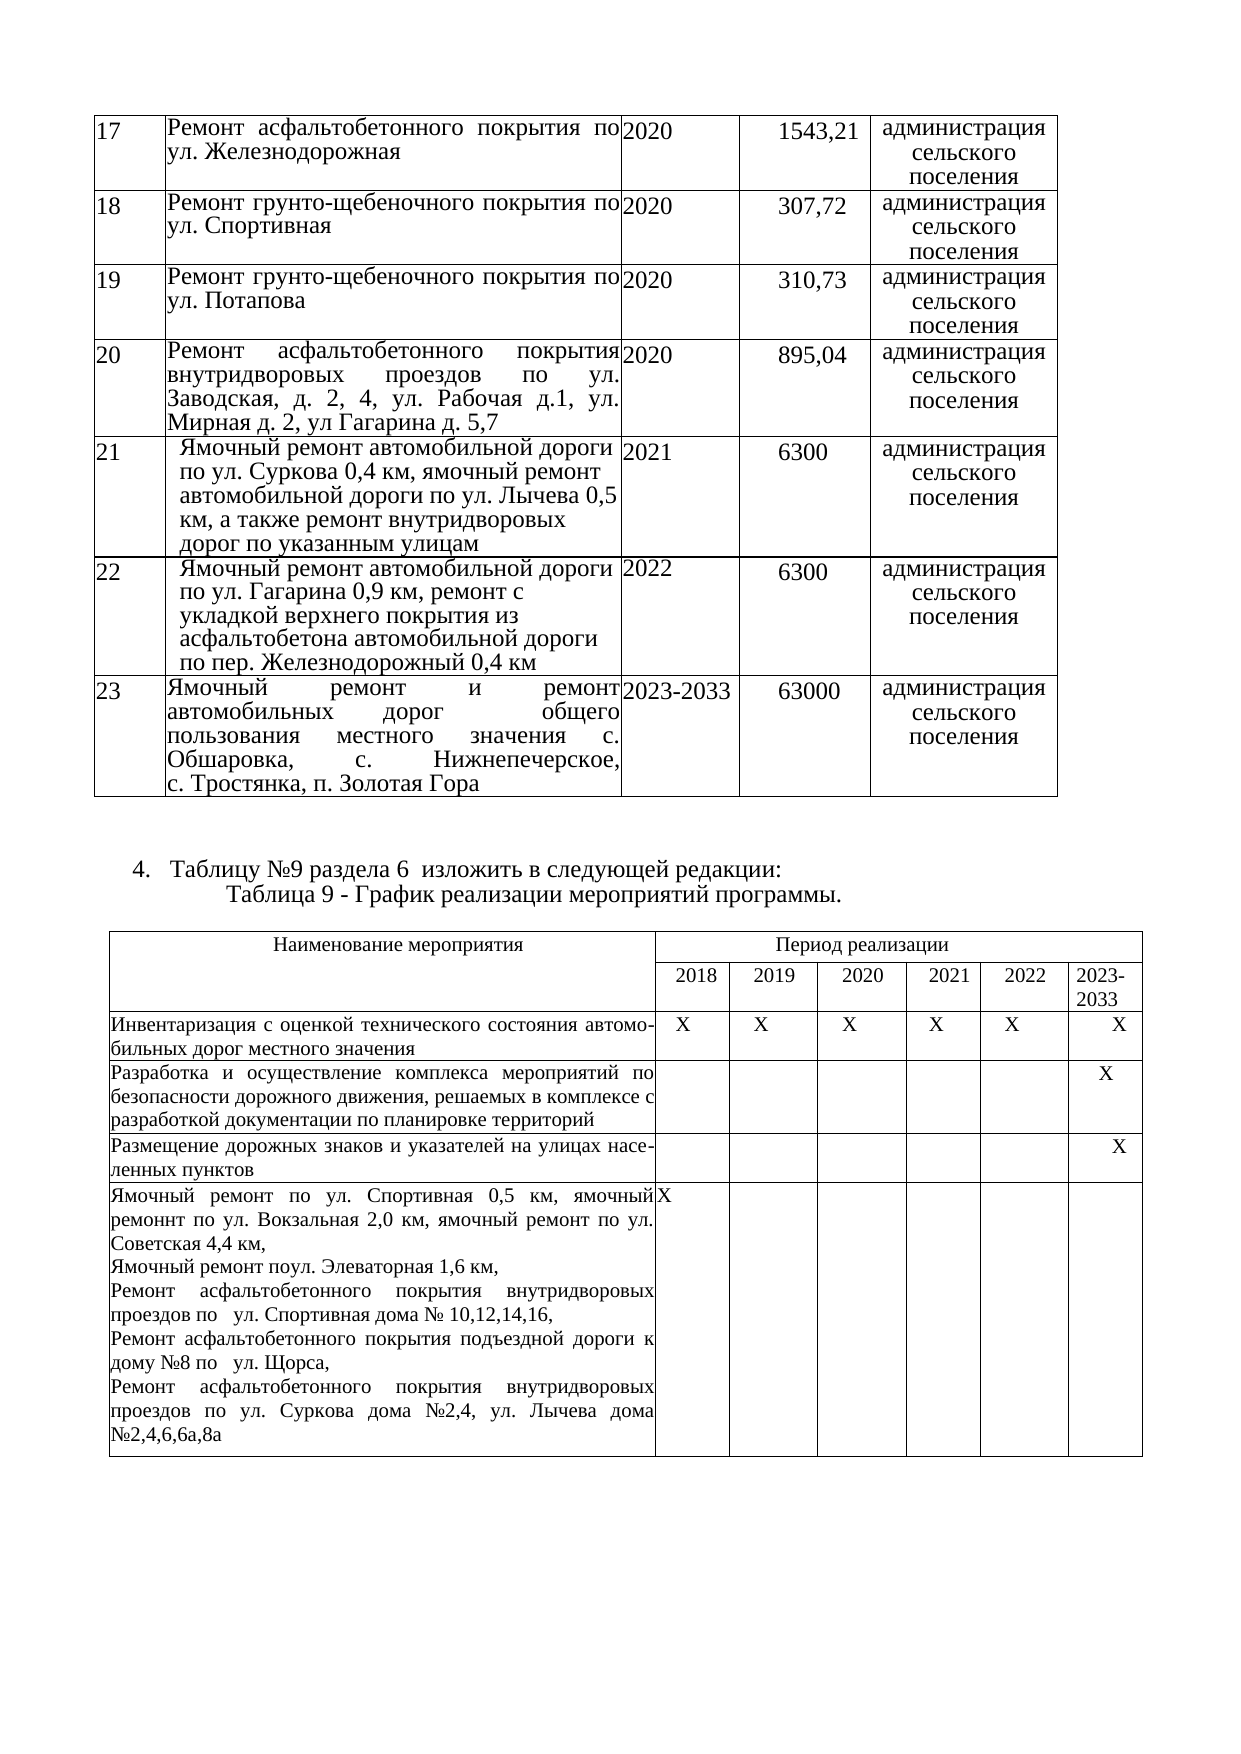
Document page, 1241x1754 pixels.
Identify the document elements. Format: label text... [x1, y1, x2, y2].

table_cell 2020 [622, 340, 739, 436]
table_cell 18 [95, 191, 165, 264]
table_cell [730, 1134, 817, 1182]
table_cell 6300 [740, 558, 870, 675]
table_cell 23 [95, 676, 165, 796]
table_cell 17 [95, 116, 165, 190]
table_cell 2020 [622, 191, 739, 264]
table_cell администрация сельского поселения [871, 558, 1057, 675]
table_cell Х [981, 1012, 1068, 1060]
table_cell 63000 [740, 676, 870, 796]
table_cell Ремонт грунто-щебеночного покрытия по ул. Потапова [166, 265, 621, 339]
table_cell Ремонт грунто-щебеночного покрытия по ул. Спортивная [166, 191, 621, 264]
table_cell Ремонт асфальтобетонного покрытия по ул. Железнодорожная [166, 116, 621, 190]
text Таблица 9 - График реализации мероприятий программы. [169, 883, 1057, 907]
list Таблицу №9 раздела 6 изложить в следующей редакции: [132, 854, 1057, 883]
table_cell [656, 1061, 729, 1133]
table_cell [1069, 1183, 1142, 1456]
table_cell администрация сельского поселения [871, 676, 1057, 796]
table_cell 2023-2033 [622, 676, 739, 796]
table_cell Х [656, 1183, 729, 1456]
table_cell Разработка и осуществление комплекса мероприятий по безопасности дорожного движения, решаемых в комплексе с разработкой документации по планировке территорий [110, 1061, 655, 1133]
table_cell [907, 1061, 980, 1133]
table_cell 6300 [740, 437, 870, 556]
table_cell [907, 1134, 980, 1182]
table_cell Х [656, 1012, 729, 1060]
table_cell [981, 1061, 1068, 1133]
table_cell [871, 116, 1057, 190]
table_header Период реализации [656, 932, 1142, 962]
table_cell Х [730, 1012, 817, 1060]
table_cell 21 [95, 437, 165, 556]
table_header Наименование мероприятия [110, 932, 655, 1011]
table_cell 2020 [622, 265, 739, 339]
table_cell 2020 [818, 963, 906, 1011]
table_cell [981, 1183, 1068, 1456]
table_cell администрация сельского поселения [871, 265, 1057, 339]
table_cell 2021 [622, 437, 739, 556]
table_cell Ремонт асфальтобетонного покрытия внутридворовых проездов по ул. Заводская, д. 2, 4, ул. Рабочая д.1, ул. Мирная д. 2, ул Гагарина д. 5,7 [166, 340, 621, 436]
table_cell администрация сельского поселения [871, 191, 1057, 264]
table_cell Х [1069, 1061, 1142, 1133]
table_cell 2020 [622, 116, 739, 190]
table_cell 895,04 [740, 340, 870, 436]
table_cell Х [907, 1012, 980, 1060]
table_cell 19 [95, 265, 165, 339]
table_cell [981, 1134, 1068, 1182]
table_cell [818, 1134, 906, 1182]
table_cell [730, 1183, 817, 1456]
table_cell 2019 [730, 963, 817, 1011]
table_cell Ямочный ремонт автомобильной дороги по ул. Гагарина 0,9 км, ремонт с укладкой верхнего покрытия из асфальтобетона автомобильной дороги по пер. Железнодорожный 0,4 км [166, 558, 621, 675]
table_cell Ямочный ремонт по ул. Спортивная 0,5 км, ямочный ремоннт по ул. Вокзальная 2,0 км, ямочный ремонт по ул. Советская 4,4 км, Ямочный ремонт поул. Элеваторная 1,6 км, Ремонт асфальтобетонного покрытия внутридворовых проездов по ул. Спортивная дома № 10,12,14,16, Ремонт асфальтобетонного покрытия подъездной дороги к дому №8 по ул. Щорса, Ремонт асфальтобетонного покрытия внутридворовых проездов по ул. Суркова дома №2,4, ул. Лычева дома №2,4,6,6а,8а [110, 1183, 655, 1456]
table_cell 2018 [656, 963, 729, 1011]
table_cell Ямочный ремонт автомобильной дороги по ул. Суркова 0,4 км, ямочный ремонт автомобильной дороги по ул. Лычева 0,5 км, а также ремонт внутридворовых дорог по указанным улицам [166, 437, 621, 556]
table_cell 22 [95, 558, 165, 675]
table_cell Х [818, 1012, 906, 1060]
table_cell Х [1069, 1134, 1142, 1182]
table_cell 2023-2033 [1069, 963, 1142, 1011]
table_cell [818, 1183, 906, 1456]
table_cell 1543,21 [740, 116, 870, 190]
table_cell Х [1069, 1012, 1142, 1060]
table_cell администрация сельского поселения [871, 340, 1057, 436]
table_cell 310,73 [740, 265, 870, 339]
table_cell 307,72 [740, 191, 870, 264]
table_cell [656, 1134, 729, 1182]
table_cell 2022 [981, 963, 1068, 1011]
table_cell [818, 1061, 906, 1133]
table_cell [730, 1061, 817, 1133]
table_cell 2021 [907, 963, 980, 1011]
table_cell Ямочный ремонт и ремонт автомобильных дорог общего пользования местного значения с. Обшаровка, с. Нижнепечерское, с. Тростянка, п. Золотая Гора [166, 676, 621, 796]
table_cell Размещение дорожных знаков и указателей на улицах населенных пунктов [110, 1134, 655, 1182]
table_cell 20 [95, 340, 165, 436]
table_cell [907, 1183, 980, 1456]
table_cell 2022 [622, 558, 739, 675]
table_cell администрация сельского поселения [871, 437, 1057, 556]
table_cell Инвентаризация с оценкой технического состояния автомобильных дорог местного значения [110, 1012, 655, 1060]
